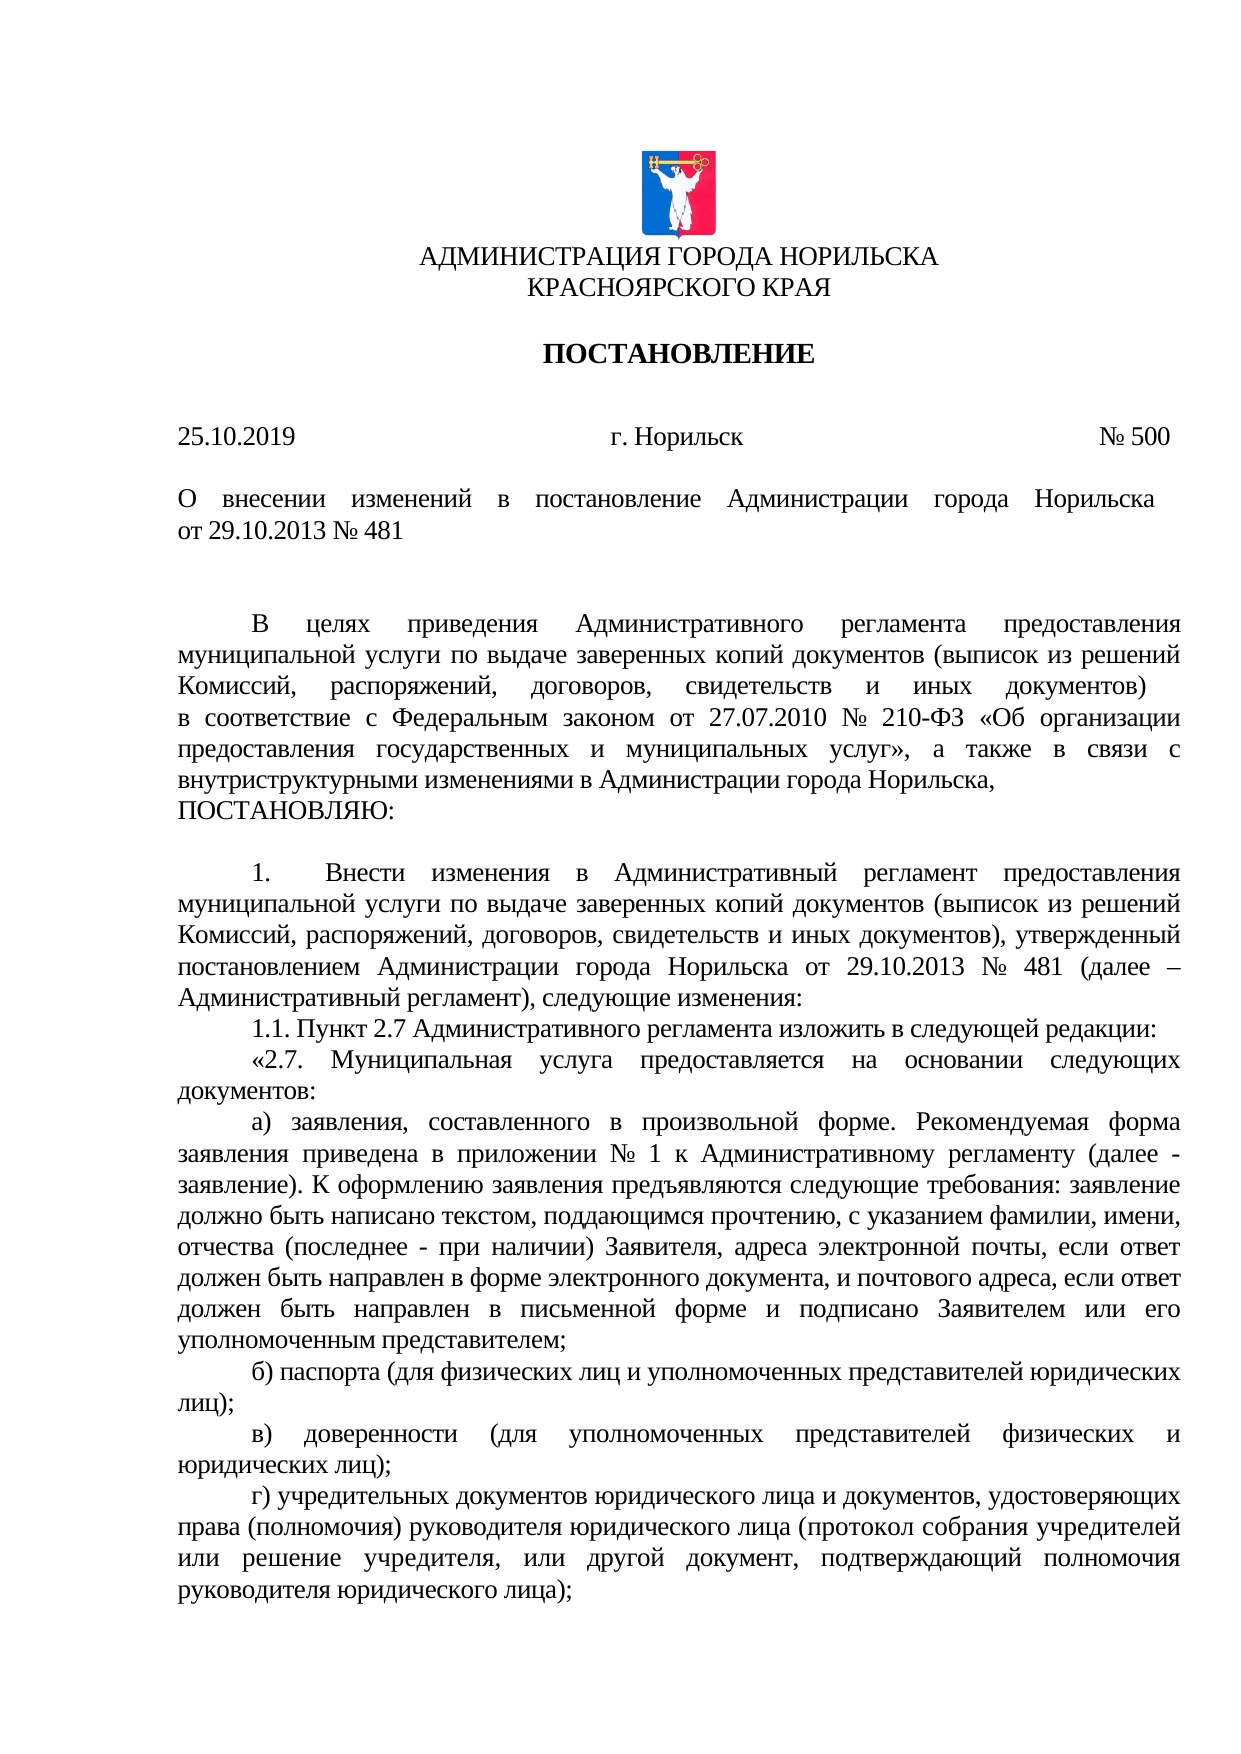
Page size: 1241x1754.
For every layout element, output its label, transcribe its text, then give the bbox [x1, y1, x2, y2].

text в) доверенности (для уполномоченных представителей физических и юридических лиц); [177, 1417, 1181, 1479]
text В целях приведения Административного регламента предоставления муниципальной услуги по выдаче заверенных копий документов (выписок из решений Комиссий, распоряжений, договоров, свидетельств и иных документов) в соответствие с Федеральным законом от 27.07.2010 № 210-ФЗ «Об организации предоставления государственных и муниципальных услуг», а также в связи с внутриструктурными изменениями в Администрации города Норильска, [177, 607, 1181, 794]
text КРАСНОЯРСКОГО КРАЯ [177, 271, 1181, 302]
text ПОСТАНОВЛЯЮ: [177, 794, 1181, 825]
text 25.10.2019 г. Норильск № 500 [177, 420, 1181, 451]
text г) учредительных документов юридического лица и документов, удостоверяющих права (полномочия) руководителя юридического лица (протокол собрания учредителей или решение учредителя, или другой документ, подтверждающий полномочия руководителя юридического лица); [177, 1479, 1181, 1604]
text 1.1. Пункт 2.7 Административного регламента изложить в следующей редакции: [177, 1012, 1181, 1043]
text «2.7. Муниципальная услуга предоставляется на основании следующих документов: [177, 1043, 1181, 1106]
text ПОСТАНОВЛЕНИЕ [177, 336, 1181, 369]
text а) заявления, составленного в произвольной форме. Рекомендуемая форма заявления приведена в приложении № 1 к Административному регламенту (далее - заявление). К оформлению заявления предъявляются следующие требования: заявление должно быть написано текстом, поддающимся прочтению, с указанием фамилии, имени, отчества (последнее - при наличии) Заявителя, адреса электронной почты, если ответ должен быть направлен в форме электронного документа, и почтового адреса, если ответ должен быть направлен в письменной форме и подписано Заявителем или его уполномоченным представителем; [177, 1106, 1181, 1355]
text АДМИНИСТРАЦИЯ ГОРОДА НОРИЛЬСКА [177, 241, 1181, 271]
text б) паспорта (для физических лиц и уполномоченных представителей юридических лиц); [177, 1355, 1181, 1417]
picture [641, 149, 718, 242]
list Внести изменения в Административный регламент предоставления муниципальной услуги по выдаче заверенных копий документов (выписок из решений Комиссий, распоряжений, договоров, свидетельств и иных документов), утвержденный постановлением Администрации города Норильска от 29.10.2013 № 481 (далее – Административный регламент), следующие изменения: [177, 856, 1181, 1012]
text О внесении изменений в постановление Администрации города Норильска от 29.10.2013 № 481 [177, 483, 1181, 545]
